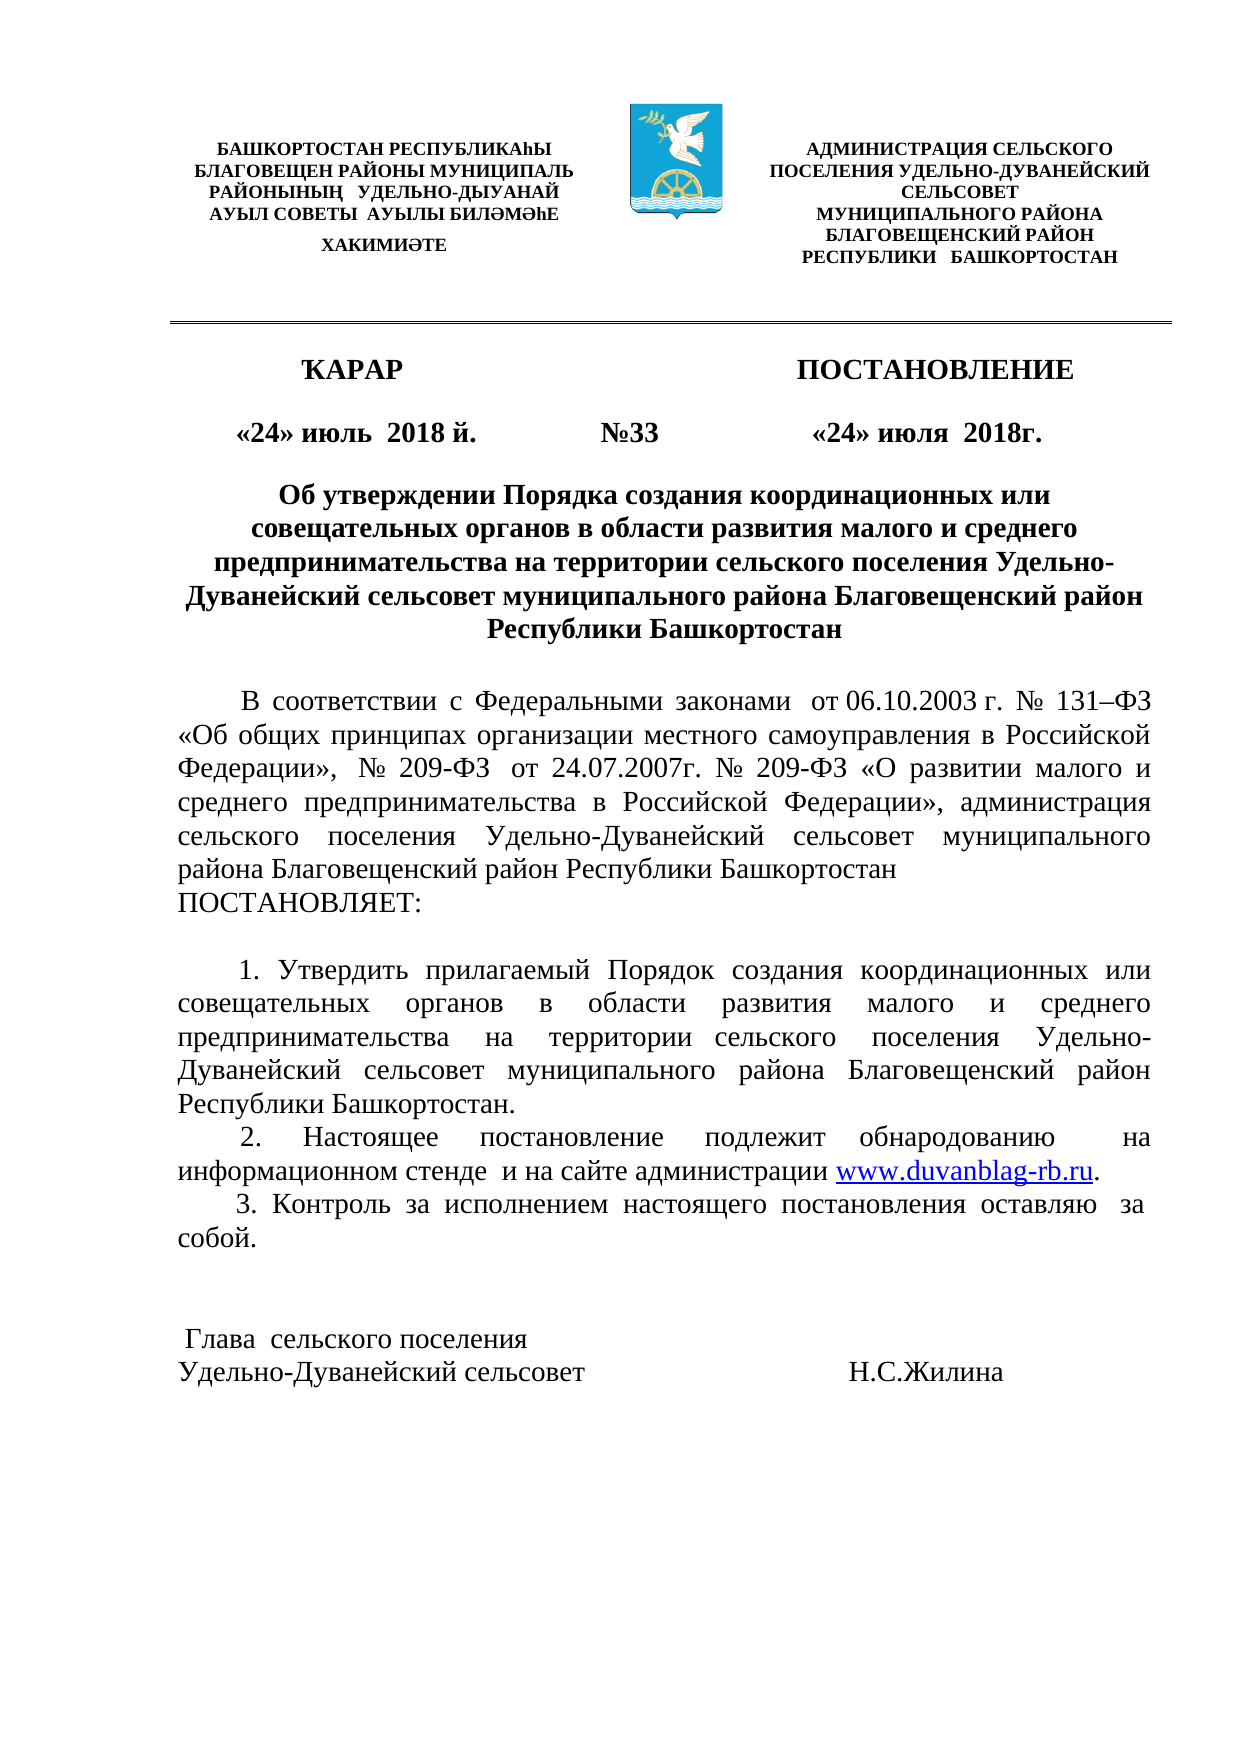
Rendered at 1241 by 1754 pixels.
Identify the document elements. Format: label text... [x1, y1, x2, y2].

picture [646, 111, 664, 124]
text ҠАРАР ПОСТАНОВЛЕНИЕ [177, 352, 1152, 386]
text 3. Контроль за исполнением настоящего постановления оставляю за собой. [177, 1187, 1152, 1254]
table_header АДМИНИСТРАЦИЯ СЕЛЬСКОГО ПОСЕЛЕНИЯ УДЕЛЬНО-ДУВАНЕЙСКИЙ СЕЛЬСОВЕТ МУНИЦИПАЛЬНОГО РАЙОНА БЛАГОВЕЩЕНСКИЙ РАЙОН РЕСПУБЛИКИ БАШКОРТОСТАН [748, 104, 1172, 321]
picture [658, 112, 709, 166]
text Удельно-Дуванейский сельсовет Н.С.Жилина [177, 1354, 1152, 1388]
text ПОСТАНОВЛЯЕТ: [177, 885, 1152, 918]
text 2. Настоящее постановление подлежит обнародованию на информационном стенде и на сайте администрации www.duvanblag-rb.ru. [177, 1119, 1152, 1187]
text 1. Утвердить прилагаемый Порядок создания координационных или совещательных органов в области развития малого и среднего предпринимательства на территории сельского поселения Удельно-Дуванейский сельсовет муниципального района Благовещенский район Республики Башкортостан. [177, 952, 1152, 1119]
text Глава сельского поселения [177, 1321, 1152, 1354]
text «24» июль 2018 й. №33 «24» июля 2018г. [177, 415, 1152, 448]
table_header БАШКОРТОСТАН РЕСПУБЛИКАhЫ БЛАГОВЕЩЕН РАЙОНЫ МУНИЦИПАЛЬ РАЙОНЫНЫҢ УДЕЛЬНО-ДЫУАНАЙ АУЫЛ СОВЕТЫ АУЫЛЫ БИЛӘМӘhЕ ХАКИМИӘТЕ [170, 104, 598, 321]
text Об утверждении Порядка создания координационных или совещательных органов в области развития малого и среднего предпринимательства на территории сельского поселения Удельно-Дуванейский сельсовет муниципального района Благовещенский район Республики Башкортостан [177, 477, 1152, 645]
picture [630, 169, 723, 220]
text В соответствии с Федеральными законами от 06.10.2003 г. № 131–ФЗ «Об общих принципах организации местного самоуправления в Российской Федерации», № 209-ФЗ от 24.07.2007г. № 209-ФЗ «О развитии малого и среднего предпринимательства в Российской Федерации», администрация сельского поселения Удельно-Дуванейский сельсовет муниципального района Благовещенский район Республики Башкортостан [177, 683, 1152, 885]
table_header [598, 104, 747, 321]
